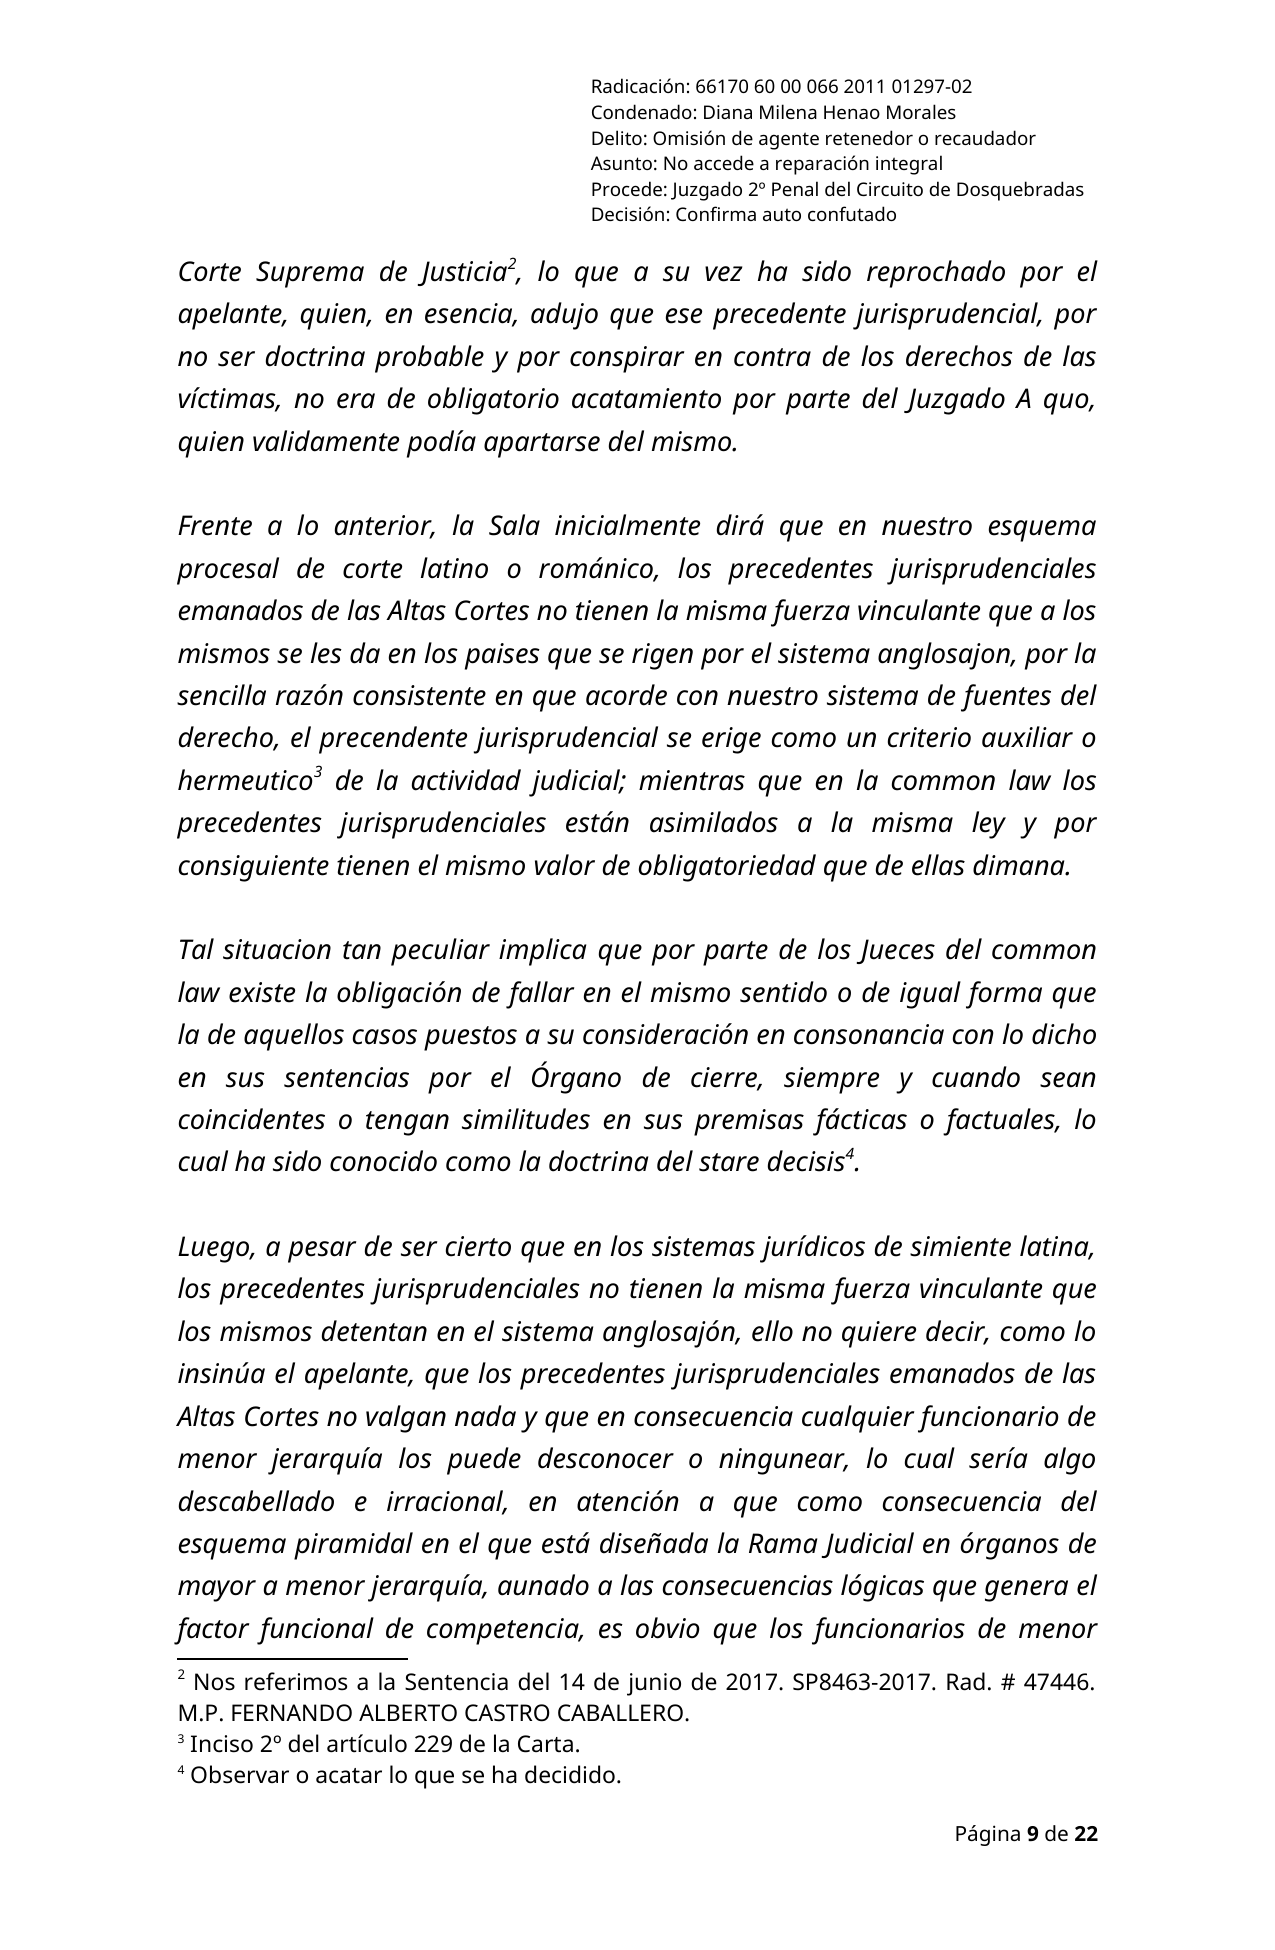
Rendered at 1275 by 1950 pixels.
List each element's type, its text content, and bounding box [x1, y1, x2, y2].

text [177, 1228, 1098, 1646]
text Frente a lo anterior, la Sala inicialmente dirá que en nuestro esquema procesal de corte latino o románico, los precedentes jurisprudenciales emanados de las Altas Cortes no tienen la misma fuerza vinculante que a los mismos se les da en los paises que se rigen por el sistema anglosajon, por la sencilla razón consistente en que acorde con nuestro sistema de fuentes del derecho, el precendente jurisprudencial se erige como un criterio auxiliar o hermeutico de la actividad judicial; mientras que en la common law los precedentes jurisprudenciales están asimilados a la misma ley y por consiguiente tienen el mismo valor de obligatoriedad que de ellas dimana. [177, 507, 1098, 883]
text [177, 252, 1098, 459]
text Tal situacion tan peculiar implica que por parte de los Jueces del common law existe la obligación de fallar en el mismo sentido o de igual forma que la de aquellos casos puestos a su consideración en consonancia con lo dicho en sus sentencias por el Órgano de cierre, siempre y cuando sean coincidentes o tengan similitudes en sus premisas fácticas o factuales, lo cual ha sido conocido como la doctrina del stare decisis. [177, 931, 1098, 1180]
